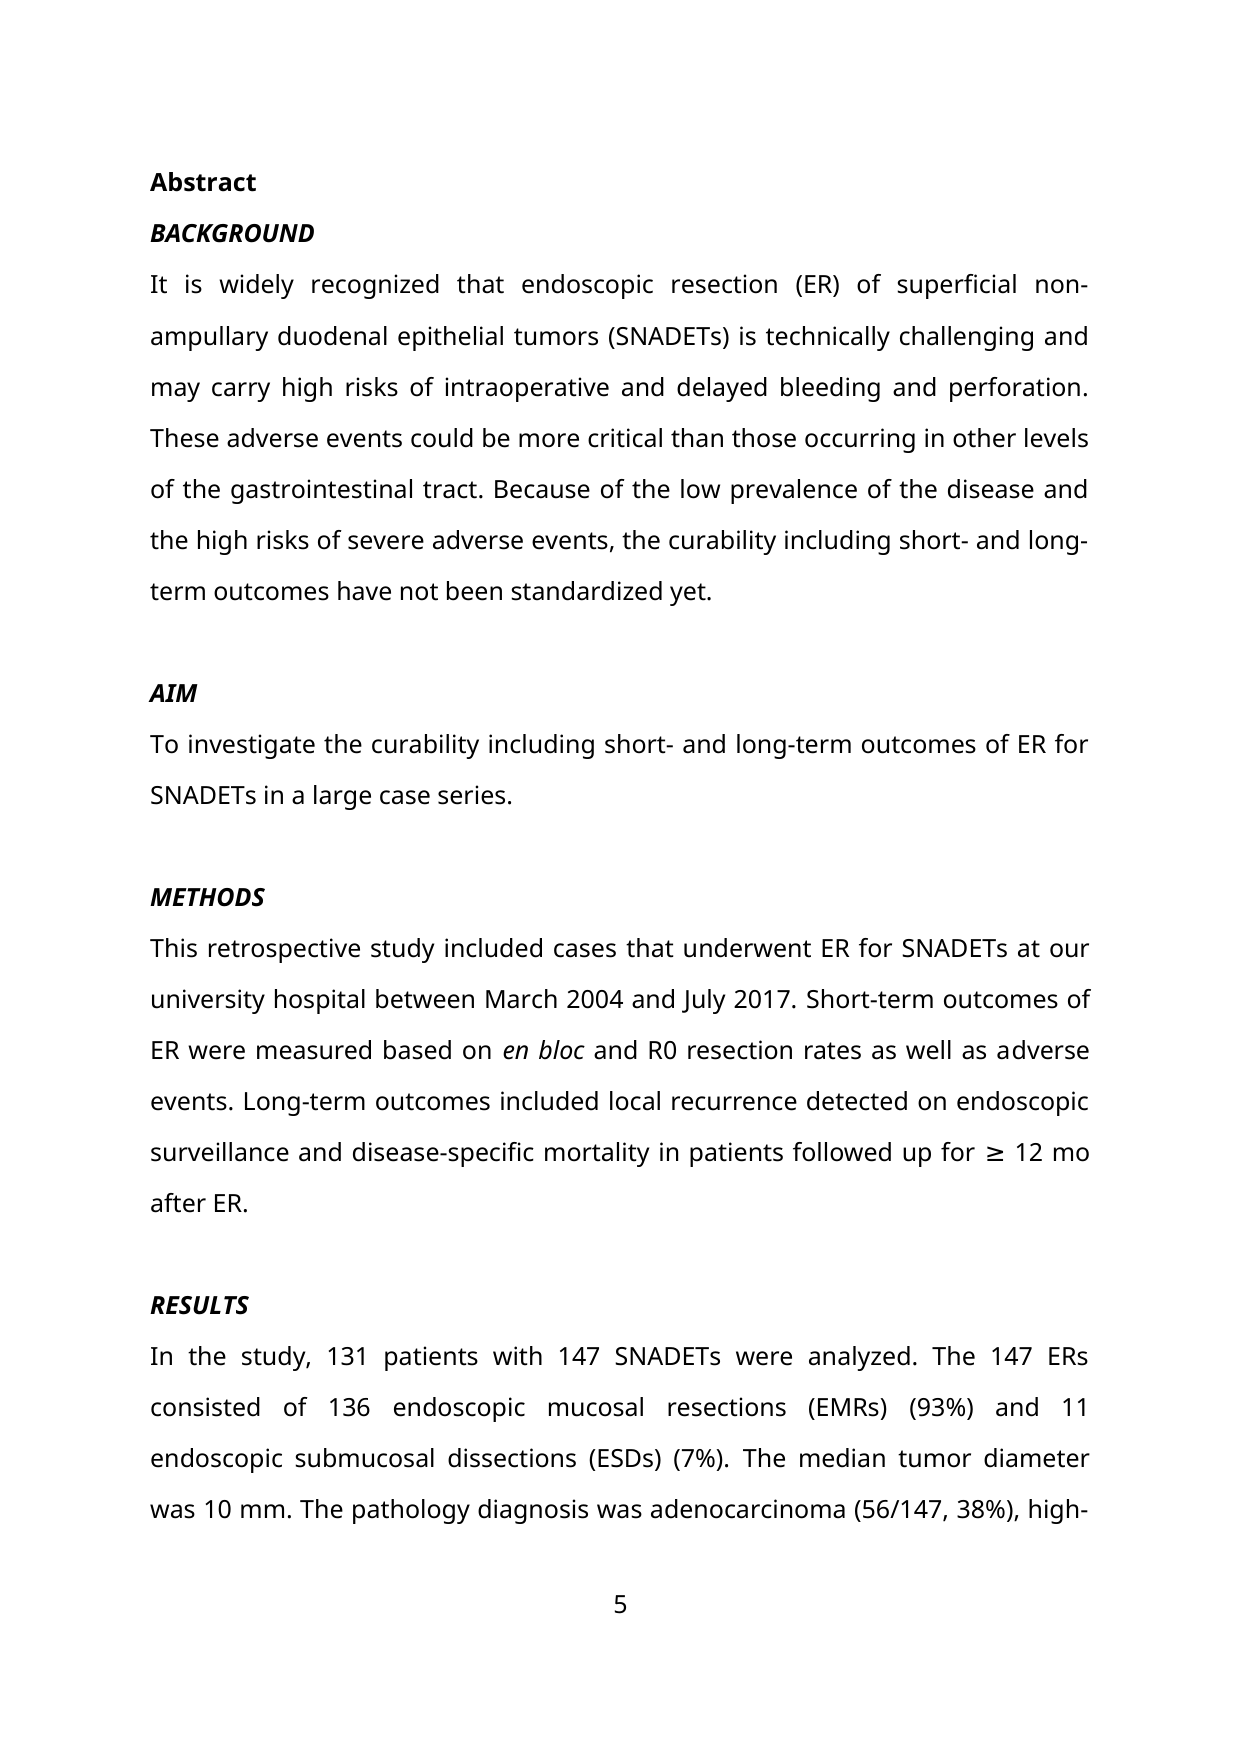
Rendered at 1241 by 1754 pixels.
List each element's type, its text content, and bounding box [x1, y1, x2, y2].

text METHODS [150, 879, 1090, 914]
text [150, 1339, 1090, 1526]
text BACKGROUND [150, 216, 1090, 250]
text It is widely recognized that endoscopic resection (ER) of superficial non-ampullary duodenal epithelial tumors (SNADETs) is technically challenging and may carry high risks of intraoperative and delayed bleeding and perforation. These adverse events could be more critical than those occurring in other levels of the gastrointestinal tract. Because of the low prevalence of the disease and the high risks of severe adverse events, the curability including short- and long-term outcomes have not been standardized yet. [150, 267, 1090, 607]
text RESULTS [150, 1288, 1090, 1322]
text AIM [150, 675, 1090, 709]
text Abstract [150, 165, 1090, 199]
text This retrospective study included cases that underwent ER for SNADETs at our university hospital between March 2004 and July 2017. Short-term outcomes of ER were measured based on en bloc and R0 resection rates as well as adverse events. Long-term outcomes included local recurrence detected on endoscopic surveillance and disease-specific mortality in patients followed up for ≥ 12 mo after ER. [150, 931, 1090, 1220]
text To investigate the curability including short- and long-term outcomes of ER for SNADETs in a large case series. [150, 726, 1090, 812]
